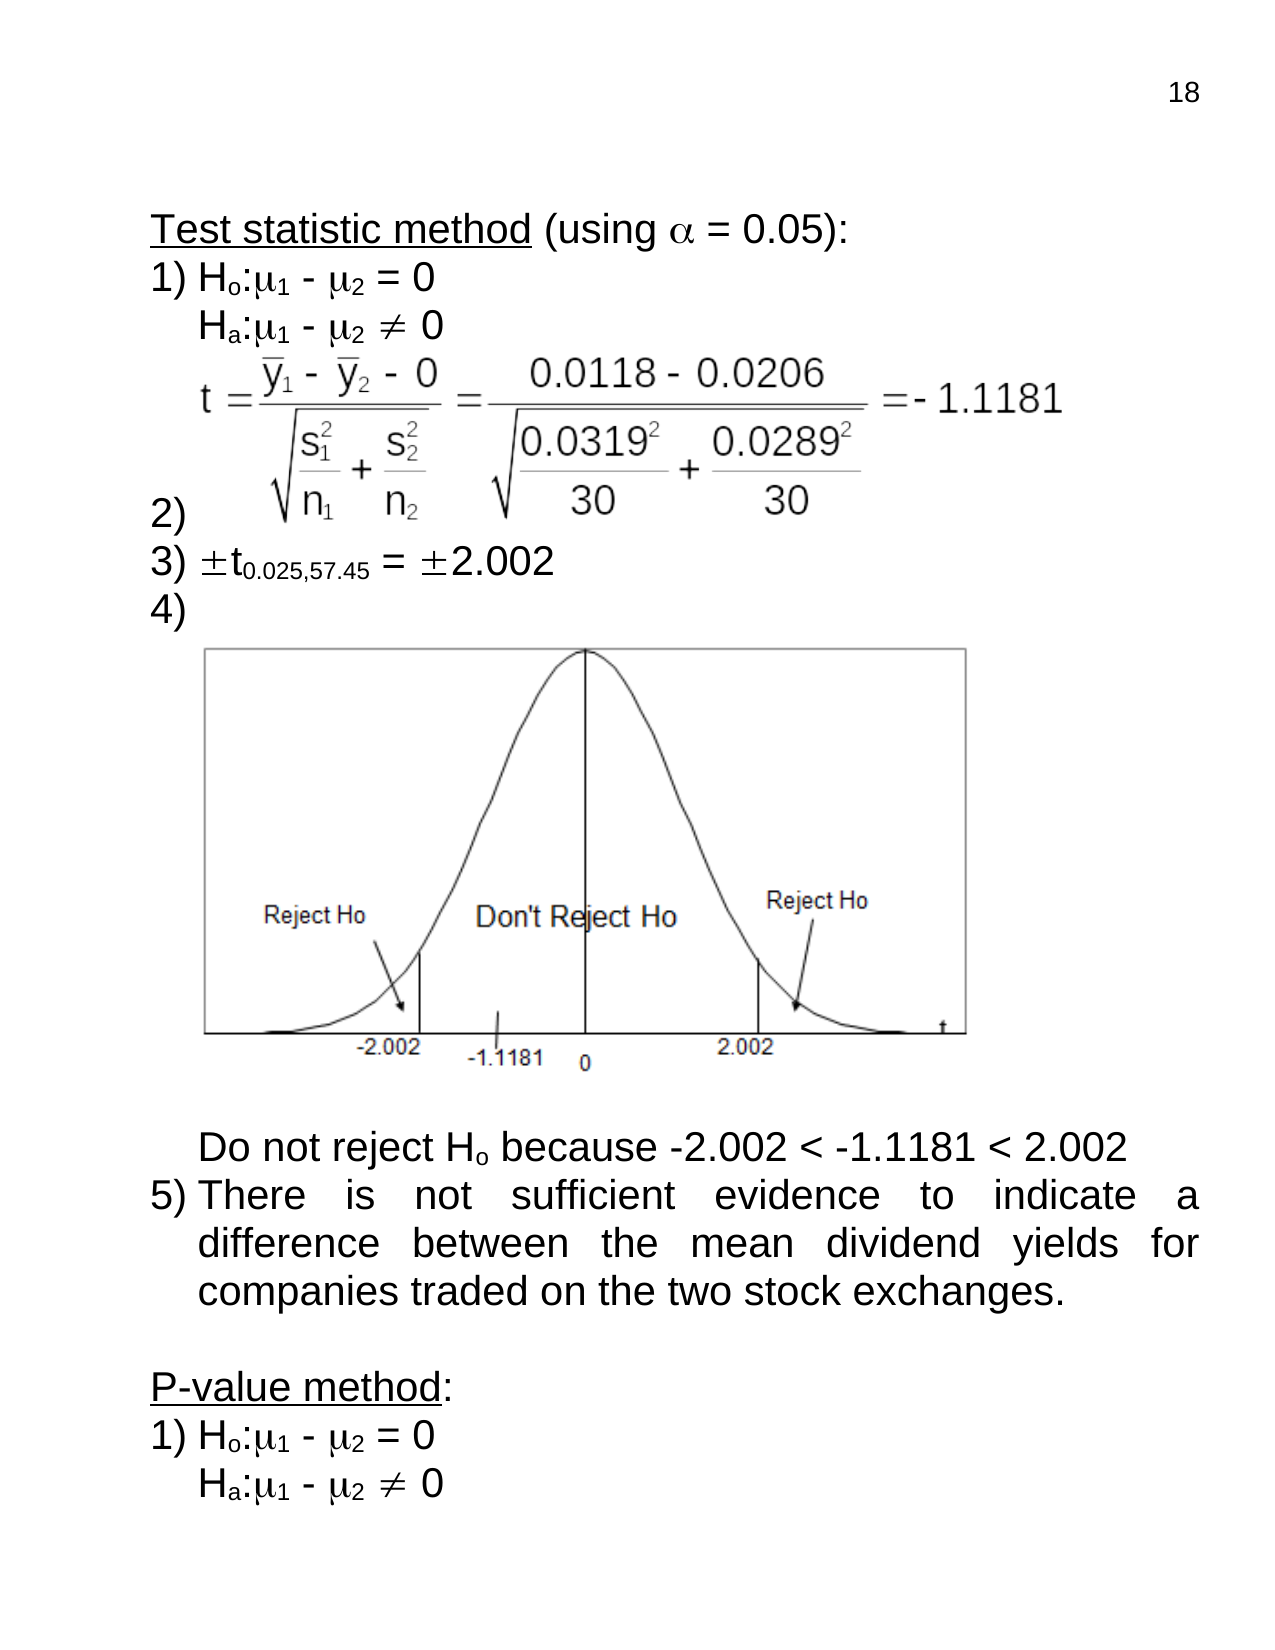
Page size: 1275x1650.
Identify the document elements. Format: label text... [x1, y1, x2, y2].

list There is not sufficient evidence to indicate a difference between the mean dividend yields for companies traded on the two stock exchanges. [150, 1170, 1200, 1314]
list Ho:1 - 2 = 0 Ha:1 - 2 0 [150, 252, 1200, 349]
text Test statistic method (using = 0.05): [150, 204, 1200, 252]
text P-value method: [150, 1362, 1200, 1410]
list t0.025,57.45 = 2.002 [150, 537, 1200, 585]
list Ho:1 - 2 = 0 Ha:1 - 2 0 [150, 1410, 1200, 1506]
picture [197, 632, 978, 1075]
